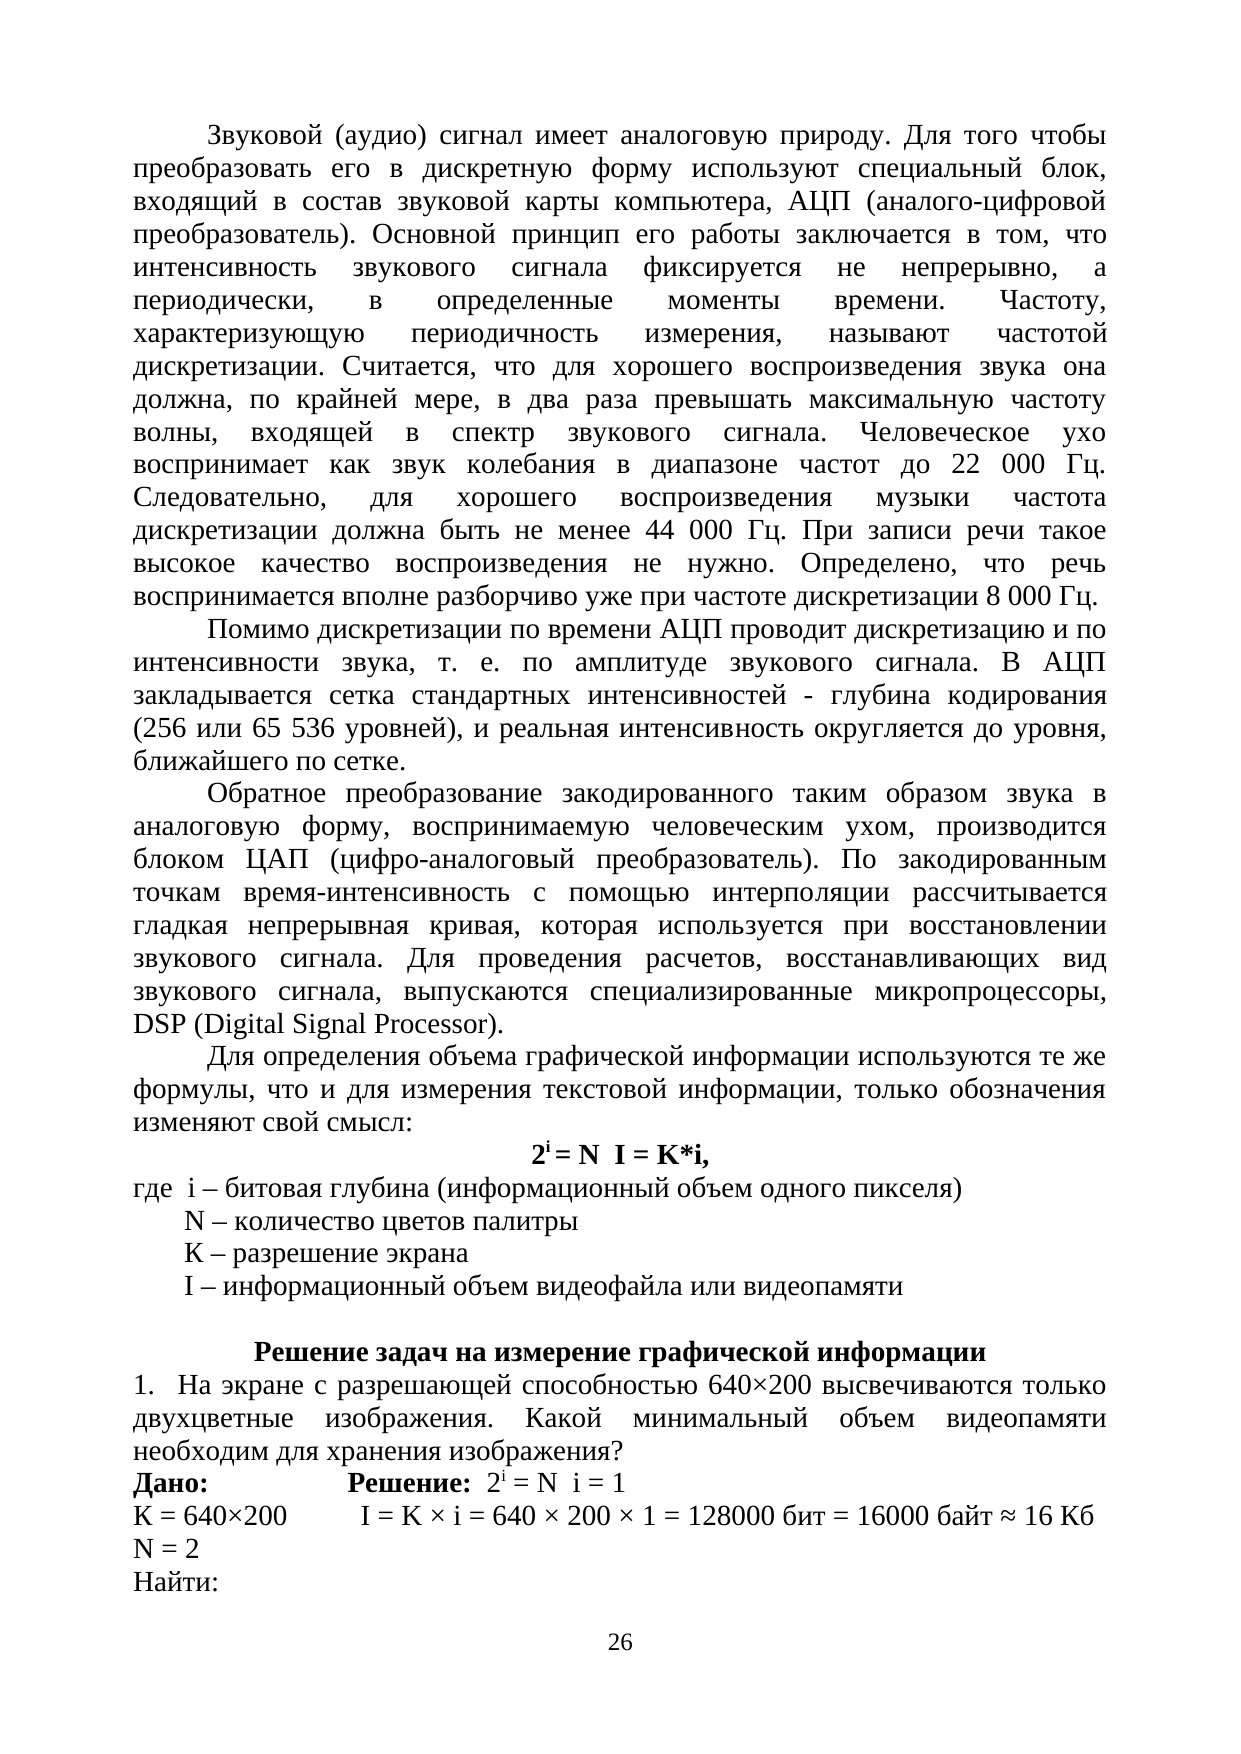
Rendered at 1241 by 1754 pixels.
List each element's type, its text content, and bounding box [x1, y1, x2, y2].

text Звуковой (аудио) сигнал имеет аналоговую природу. Для того чтобы преобразовать его в дискретную форму используют специальный блок, входящий в состав звуковой карты компьютера, АЦП (аналого-цифровой преобразователь). Основной принцип его работы заключается в том, что интенсивность звукового сигнала фиксируется не непрерывно, а периодически, в определенные моменты времени. Частоту, характеризующую периодичность измерения, называют частотой дискретизации. Считается, что для хорошего воспроизведения звука она должна, по крайней мере, в два раза превышать максимальную частоту волны, входящей в спектр звукового сигнала. Человеческое ухо воспринимает как звук колебания в диапазоне частот до 22 000 Гц. Следовательно, для хорошего воспроизведения музыки частота дискретизации должна быть не менее 44 000 Гц. При записи речи такое высокое качество воспроизведения не нужно. Определено, что речь воспринимается вполне разборчиво уже при частоте дискретизации 8 000 Гц. [133, 118, 1107, 612]
text Дано: Решение: 2i = N i = 1 [133, 1466, 1107, 1499]
text Для определения объема графической информации используются те же формулы, что и для измерения текстовой информации, только обозначения изменяют свой смысл: [133, 1039, 1107, 1138]
text Обратное преобразование закодированного таким образом звука в аналоговую форму, воспринимаемую человеческим ухом, производится блоком ЦАП (цифро-аналоговый преобразователь). По закодированным точкам время-интенсивность с помощью интерполяции рассчитывается гладкая непрерывная кривая, которая используется при восстановлении звукового сигнала. Для проведения расчетов, восстанавливающих вид звукового сигнала, выпускаются специализированные микропроцессоры, DSP (Digital Signal Processor). [133, 776, 1107, 1039]
text Помимо дискретизации по времени АЦП проводит дискретизацию и по интенсивности звука, т. е. по амплитуде звукового сигнала. В АЦП закладывается сетка стандартных интенсивностей - глубина кодирования (256 или 65 536 уровней), и реальная интенсивность округляется до уровня, ближайшего по сетке. [133, 612, 1107, 776]
text I – информационный объем видеофайла или видеопамяти [133, 1269, 1107, 1302]
text где i – битовая глубина (информационный объем одного пикселя) [133, 1171, 1107, 1204]
text 2i = N I = K*i, [133, 1138, 1107, 1171]
text К = 640×200 I = K × i = 640 × 200 × 1 = 128000 бит = 16000 байт ≈ 16 Кб [133, 1499, 1107, 1532]
text Решение задач на измерение графической информации [133, 1335, 1107, 1368]
text К – разрешение экрана [133, 1237, 1107, 1269]
text Найти: [133, 1565, 1107, 1598]
text N – количество цветов палитры [133, 1204, 1107, 1237]
text N = 2 [133, 1532, 1107, 1565]
list На экране с разрешающей способностью 640×200 высвечиваются только двухцветные изображения. Какой минимальный объем видеопамяти необходим для хранения изображения? [133, 1368, 1107, 1466]
